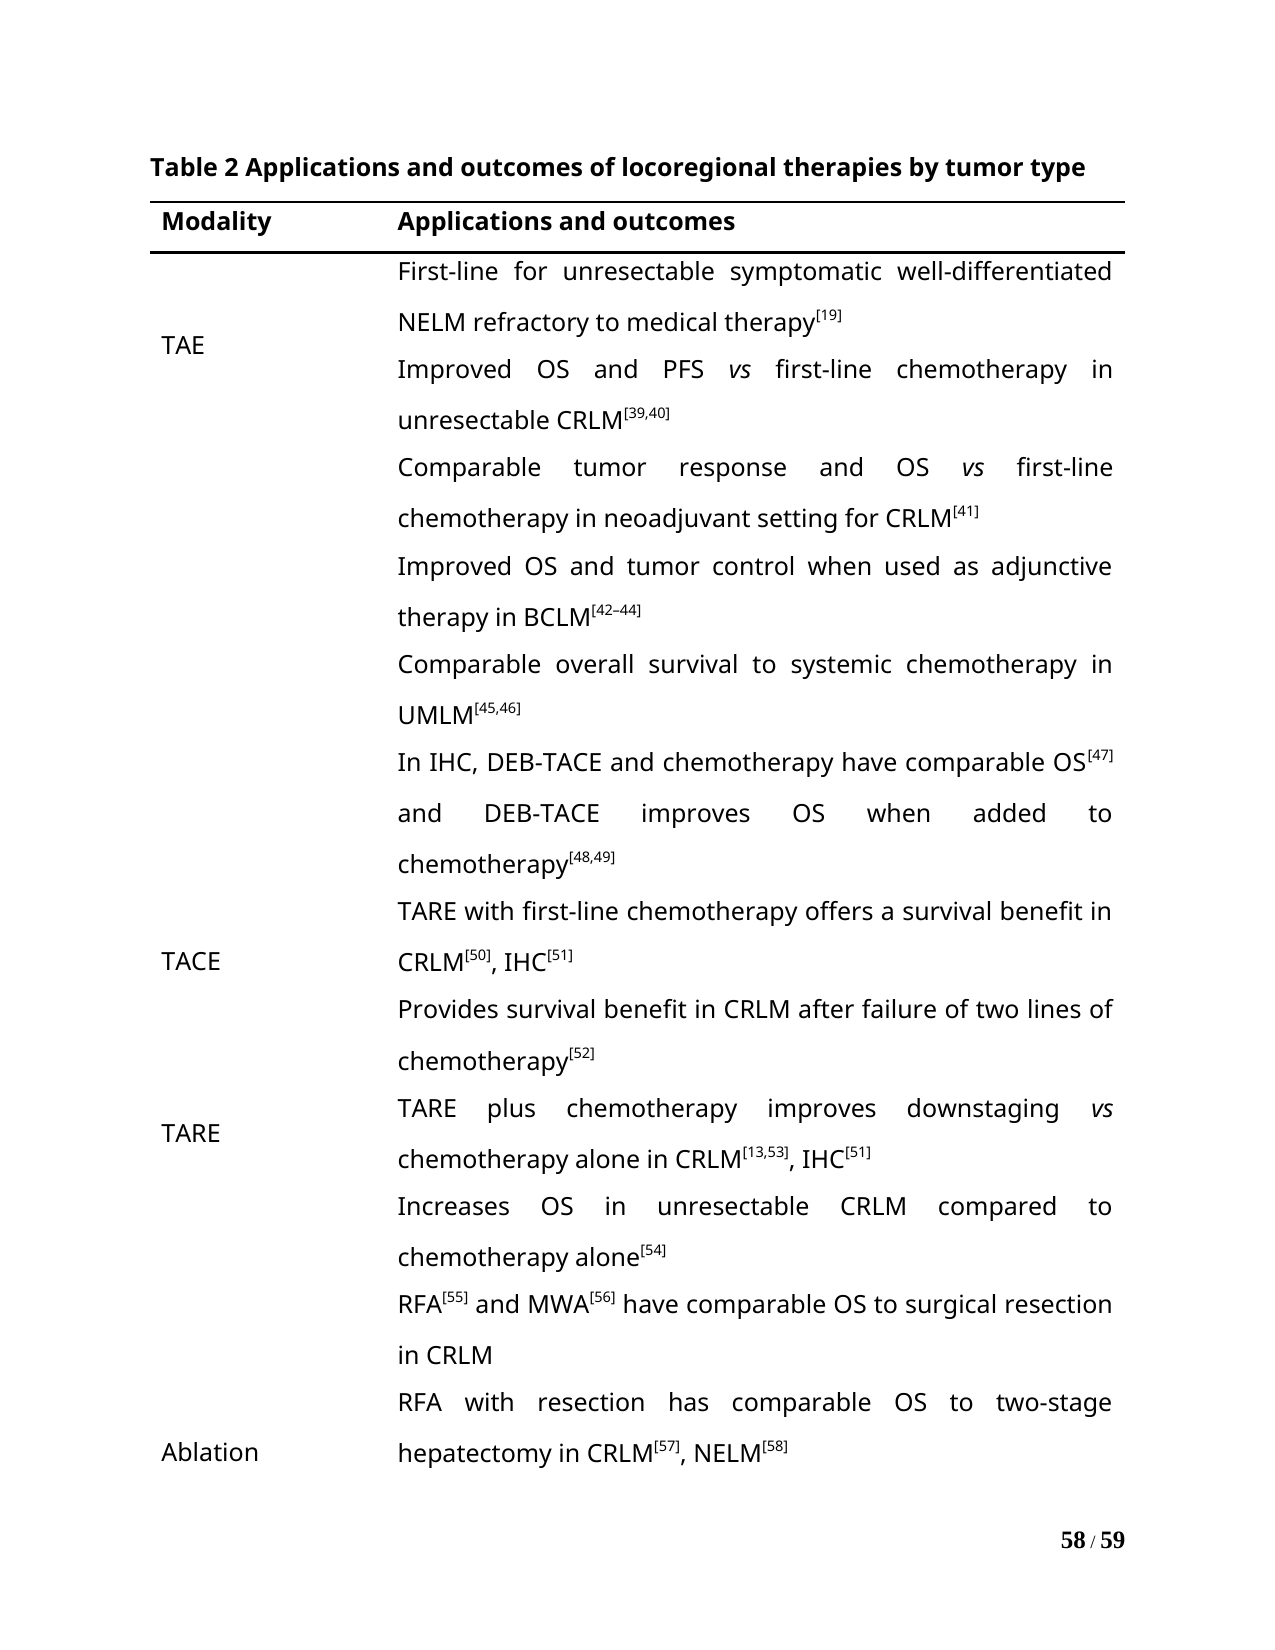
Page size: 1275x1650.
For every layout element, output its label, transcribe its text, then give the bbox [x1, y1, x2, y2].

table_cell Provides survival benefit in CRLM after failure of two lines of chemotherapy[52] [386, 992, 1124, 1090]
table_cell Comparable tumor response and OS vs first-line chemotherapy in neoadjuvant setting for CRLM[41] [386, 450, 1124, 548]
table_header Applications and outcomes [386, 203, 1124, 251]
table_header Modality [150, 203, 386, 251]
table_cell TAE [150, 254, 386, 450]
table_cell TARE plus chemotherapy improves downstaging vs chemotherapy alone in CRLM[13,53], IHC[51] [386, 1090, 1124, 1189]
table_cell Ablation [150, 1287, 386, 1483]
table_cell RFA[55] and MWA[56] have comparable OS to surgical resection in CRLM [386, 1287, 1124, 1385]
table_cell In IHC, DEB-TACE and chemotherapy have comparable OS[47] and DEB-TACE improves OS when added to chemotherapy[48,49] [386, 745, 1124, 894]
table_cell RFA with resection has comparable OS to two-stage hepatectomy in CRLM[57], NELM[58] [386, 1385, 1124, 1483]
table_cell Comparable overall survival to systemic chemotherapy in UMLM[45,46] [386, 646, 1124, 745]
table_cell Improved OS and tumor control when used as adjunctive therapy in BCLM[42–44] [386, 548, 1124, 646]
table_cell Increases OS in unresectable CRLM compared to chemotherapy alone[54] [386, 1189, 1124, 1287]
table_cell TARE with first-line chemotherapy offers a survival benefit in CRLM[50], IHC[51] [386, 894, 1124, 992]
text Table 2 Applications and outcomes of locoregional therapies by tumor type [150, 150, 1125, 184]
table_cell TACE [150, 450, 386, 992]
table_cell First-line for unresectable symptomatic well-differentiated NELM refractory to medical therapy[19] [386, 254, 1124, 352]
table_cell Improved OS and PFS vs first-line chemotherapy in unresectable CRLM[39,40] [386, 352, 1124, 450]
table_cell TARE [150, 992, 386, 1287]
